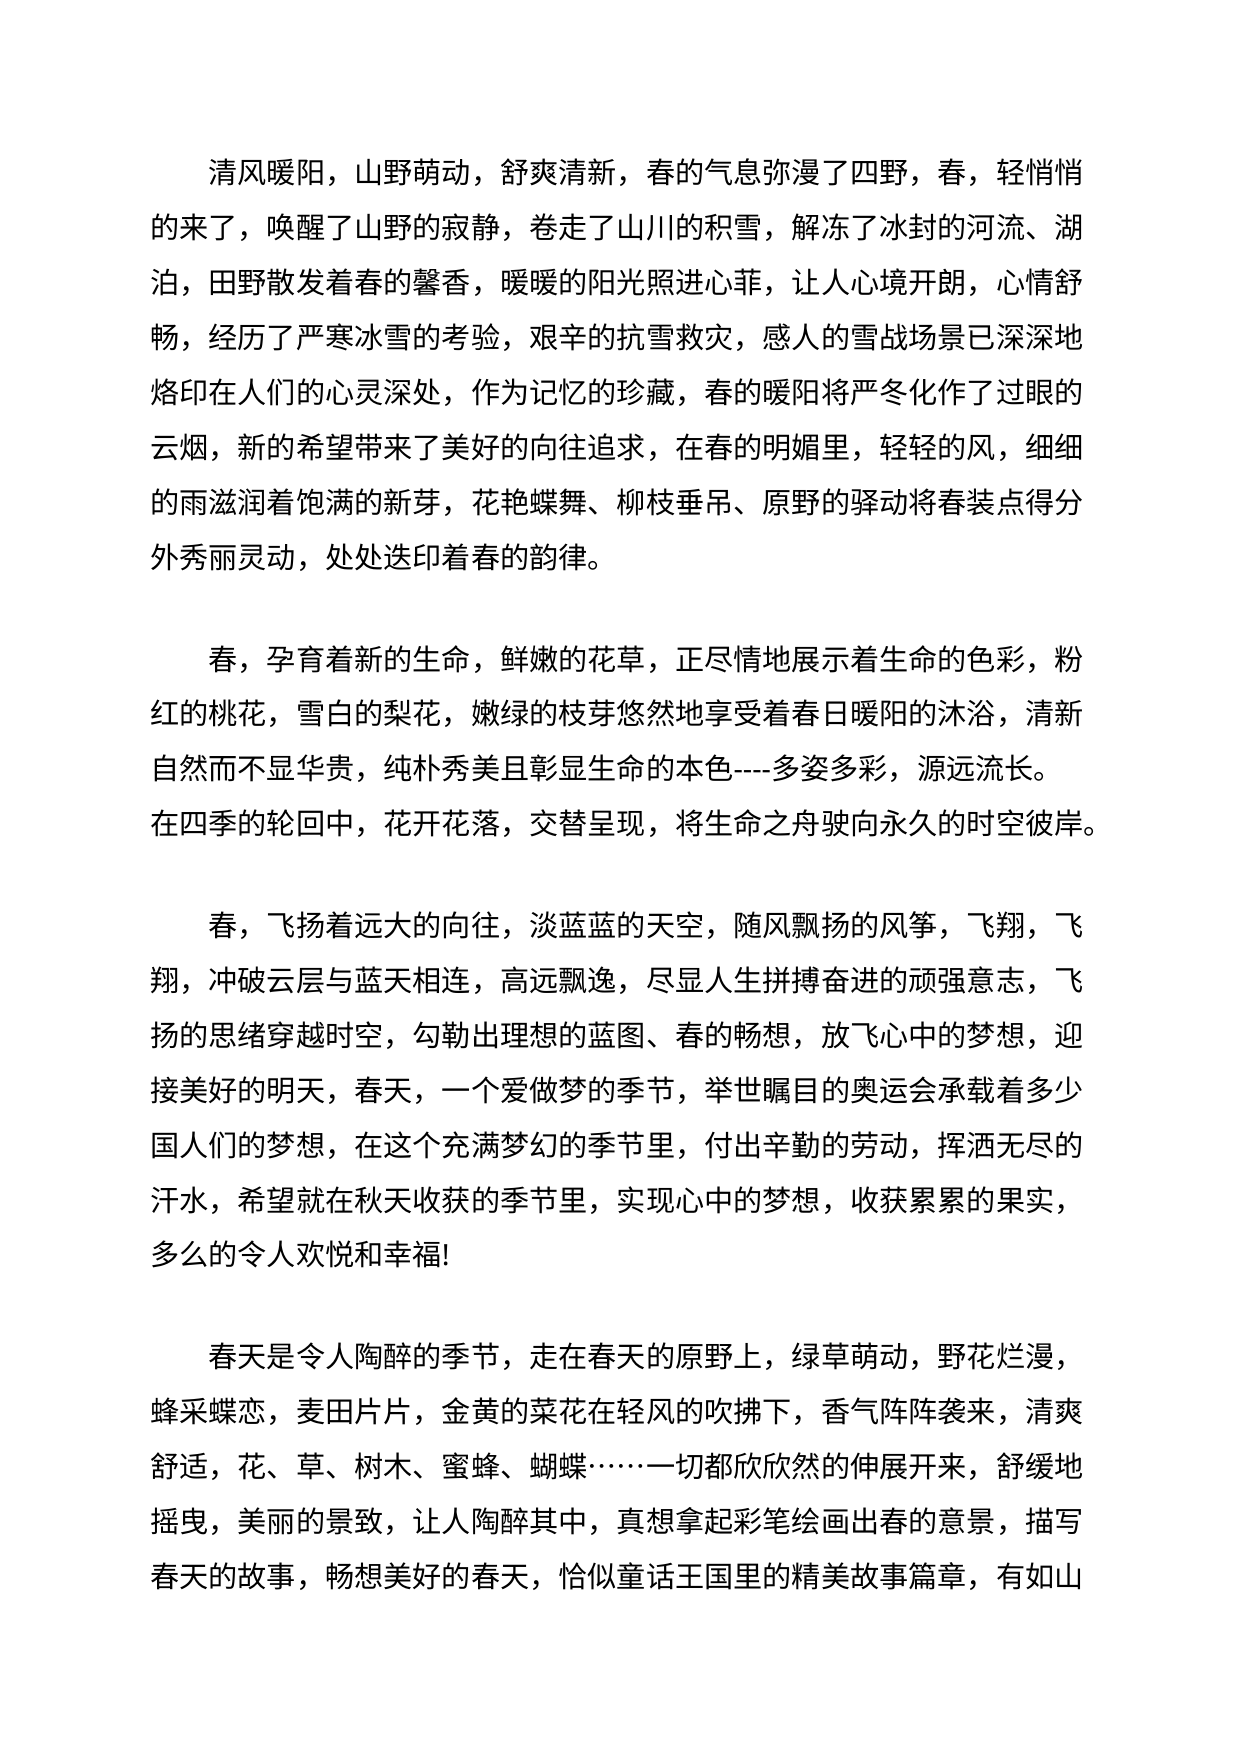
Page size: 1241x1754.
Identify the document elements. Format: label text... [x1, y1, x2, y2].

text 清风暖阳，山野萌动，舒爽清新，春的气息弥漫了四野，春，轻悄悄的来了，唤醒了山野的寂静，卷走了山川的积雪，解冻了冰封的河流、湖泊，田野散发着春的馨香，暖暖的阳光照进心菲，让人心境开朗，心情舒畅，经历了严寒冰雪的考验，艰辛的抗雪救灾，感人的雪战场景已深深地烙印在人们的心灵深处，作为记忆的珍藏，春的暖阳将严冬化作了过眼的云烟，新的希望带来了美好的向往追求，在春的明媚里，轻轻的风，细细的雨滋润着饱满的新芽，花艳蝶舞、柳枝垂吊、原野的驿动将春装点得分外秀丽灵动，处处迭印着春的韵律。 [150, 150, 1090, 577]
text 春，飞扬着远大的向往，淡蓝蓝的天空，随风飘扬的风筝，飞翔，飞翔，冲破云层与蓝天相连，高远飘逸，尽显人生拼搏奋进的顽强意志，飞扬的思绪穿越时空，勾勒出理想的蓝图、春的畅想，放飞心中的梦想，迎接美好的明天，春天，一个爱做梦的季节，举世瞩目的奥运会承载着多少国人们的梦想，在这个充满梦幻的季节里，付出辛勤的劳动，挥洒无尽的汗水，希望就在秋天收获的季节里，实现心中的梦想，收获累累的果实，多么的令人欢悦和幸福! [150, 903, 1090, 1274]
text 春，孕育着新的生命，鲜嫩的花草，正尽情地展示着生命的色彩，粉红的桃花，雪白的梨花，嫩绿的枝芽悠然地享受着春日暖阳的沐浴，清新自然而不显华贵，纯朴秀美且彰显生命的本色----多姿多彩，源远流长。在四季的轮回中，花开花落，交替呈现，将生命之舟驶向永久的时空彼岸。 [150, 636, 1090, 843]
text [150, 1334, 1090, 1596]
